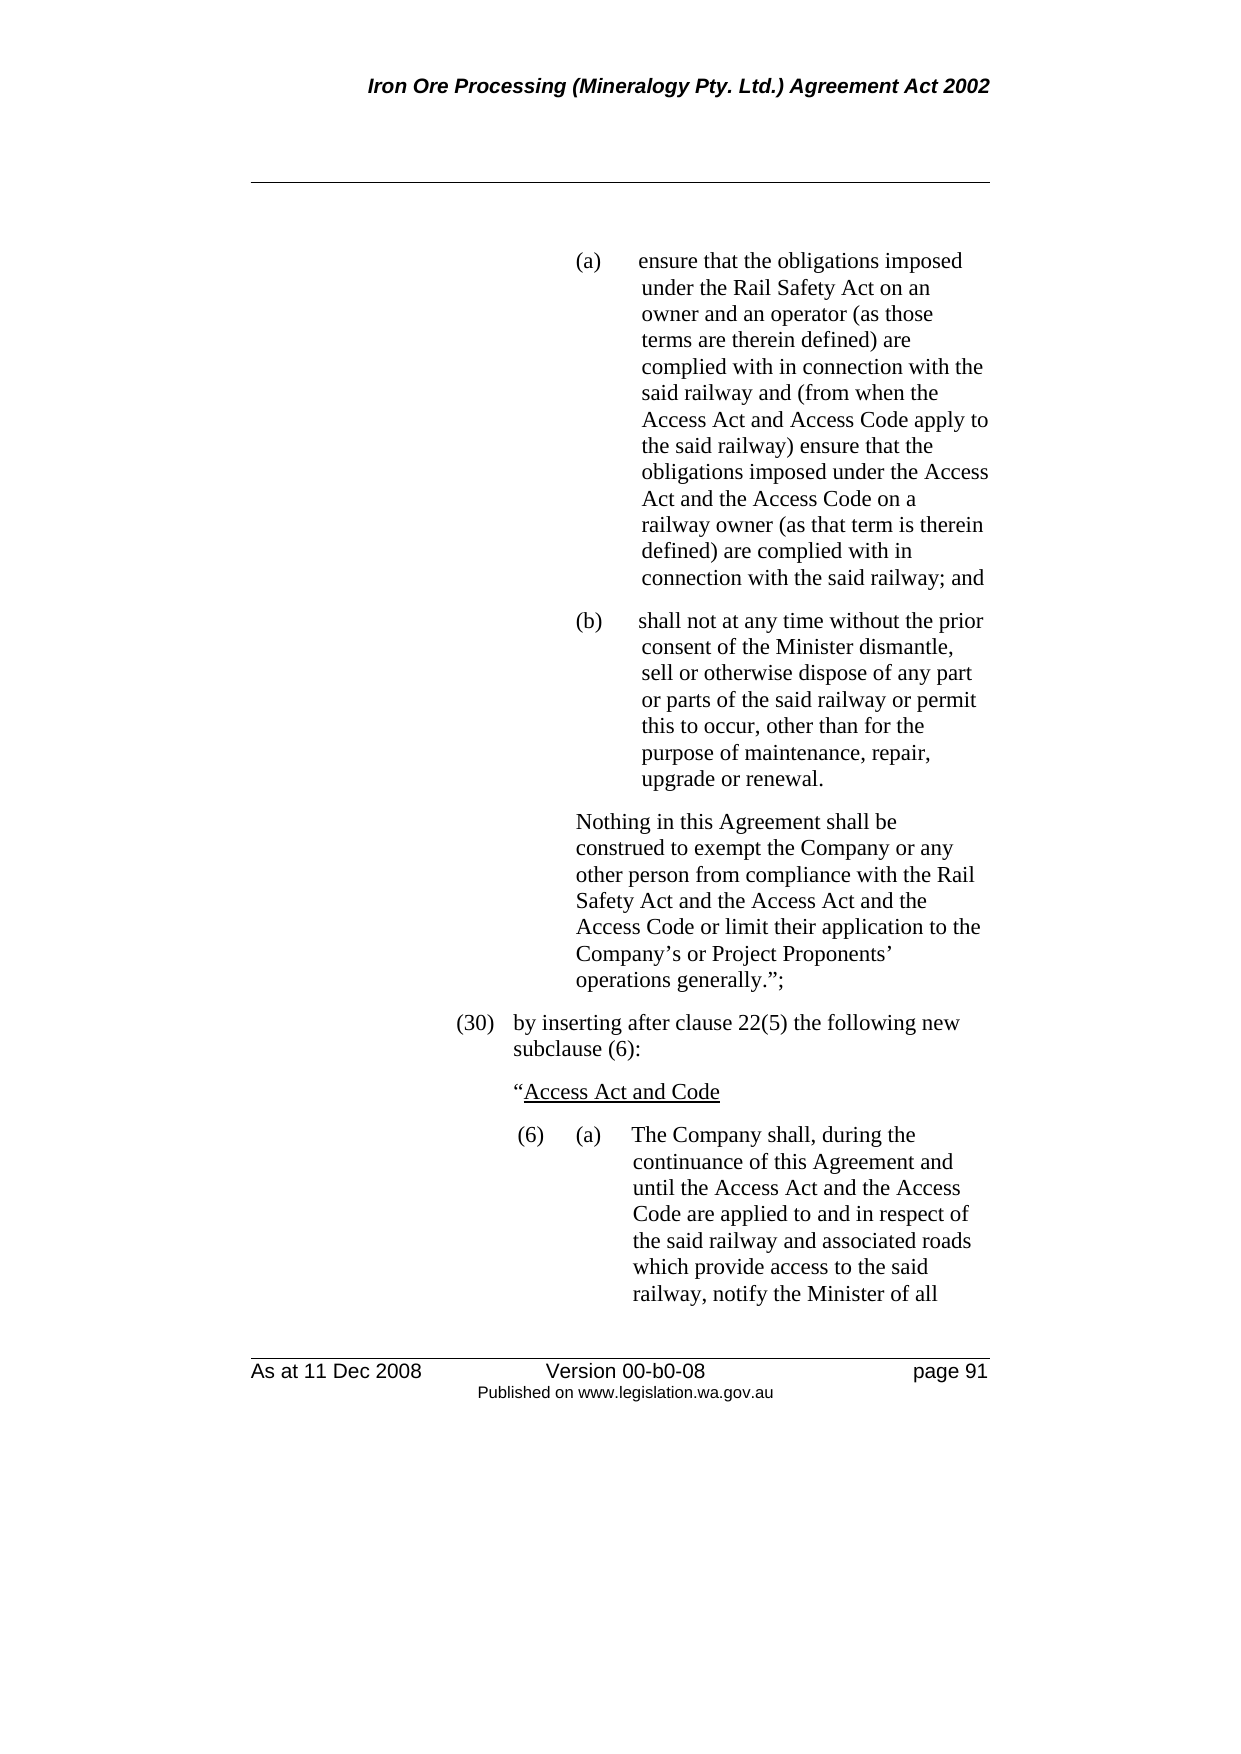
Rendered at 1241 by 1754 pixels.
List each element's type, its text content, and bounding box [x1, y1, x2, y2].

text (a) ensure that the obligations imposed under the Rail Safety Act on an owner and an operator (as those terms are therein defined) are complied with in connection with the said railway and (from when the Access Act and Access Code apply to the said railway) ensure that the obligations imposed under the Access Act and the Access Code on a railway owner (as that term is therein defined) are complied with in connection with the said railway; and [251, 247, 990, 590]
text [251, 1121, 990, 1306]
text (b) shall not at any time without the prior consent of the Minister dismantle, sell or otherwise dispose of any part or parts of the said railway or permit this to occur, other than for the purpose of maintenance, repair, upgrade or renewal. [251, 607, 990, 791]
text (30) by inserting after clause 22(5) the following new subclause (6): [251, 1009, 990, 1062]
text “Access Act and Code [251, 1078, 990, 1105]
text Nothing in this Agreement shall be construed to exempt the Company or any other person from compliance with the Rail Safety Act and the Access Act and the Access Code or limit their application to the Company’s or Project Proponents’ operations generally.”; [251, 808, 990, 992]
